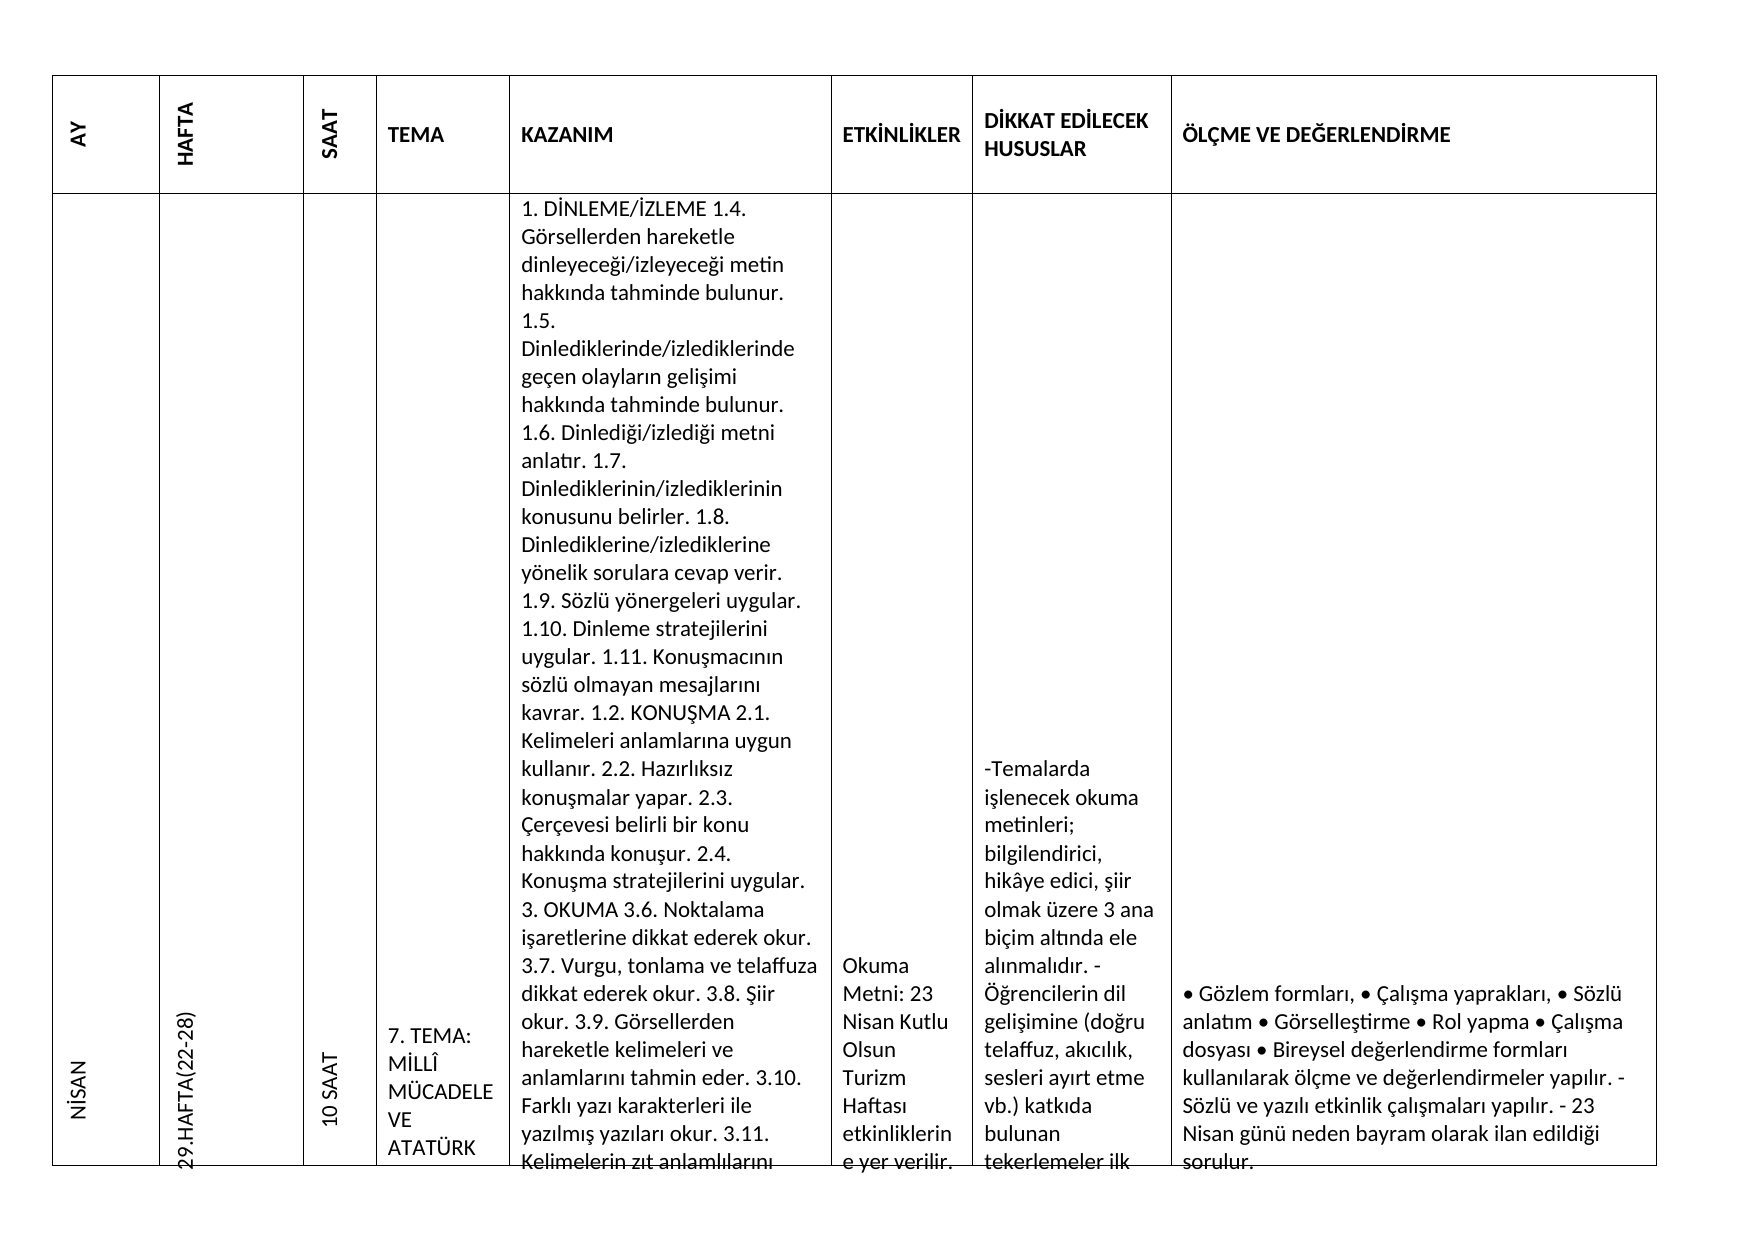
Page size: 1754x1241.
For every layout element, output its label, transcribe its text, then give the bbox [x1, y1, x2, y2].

table_header HAFTA [160, 76, 303, 193]
table_cell 29.HAFTA(22-28) [160, 194, 303, 1165]
table_cell 10 SAAT [304, 194, 376, 1165]
table_cell NİSAN [53, 194, 159, 1165]
table_header KAZANIM [510, 76, 831, 193]
table_header SAAT [304, 76, 376, 193]
table_header DİKKAT EDİLECEK HUSUSLAR [973, 76, 1171, 193]
table_cell • Gözlem formları, • Çalışma yaprakları, • Sözlü anlatım • Görselleştirme • Rol yapma • Çalışma dosyası • Bireysel değerlendirme formları kullanılarak ölçme ve değerlendirmeler yapılır. - Sözlü ve yazılı etkinlik çalışmaları yapılır. - 23 Nisan günü neden bayram olarak ilan edildiği sorulur. 23 Nisan Ulusal Egemenlik ve Çocuk Bayramı [1172, 194, 1656, 1165]
table_cell Okuma Metni: 23 Nisan Kutlu Olsun Turizm Haftası etkinliklerine yer verilir. (15-22 Nisan) [832, 194, 972, 1165]
table_header ETKİNLİKLER [832, 76, 972, 193]
table_header ÖLÇME VE DEĞERLENDİRME [1172, 76, 1656, 193]
table_cell 7. TEMA: MİLLÎ MÜCADELE VE ATATÜRK [377, 194, 509, 1165]
table_header TEMA [377, 76, 509, 193]
table_header AY [53, 76, 159, 193]
